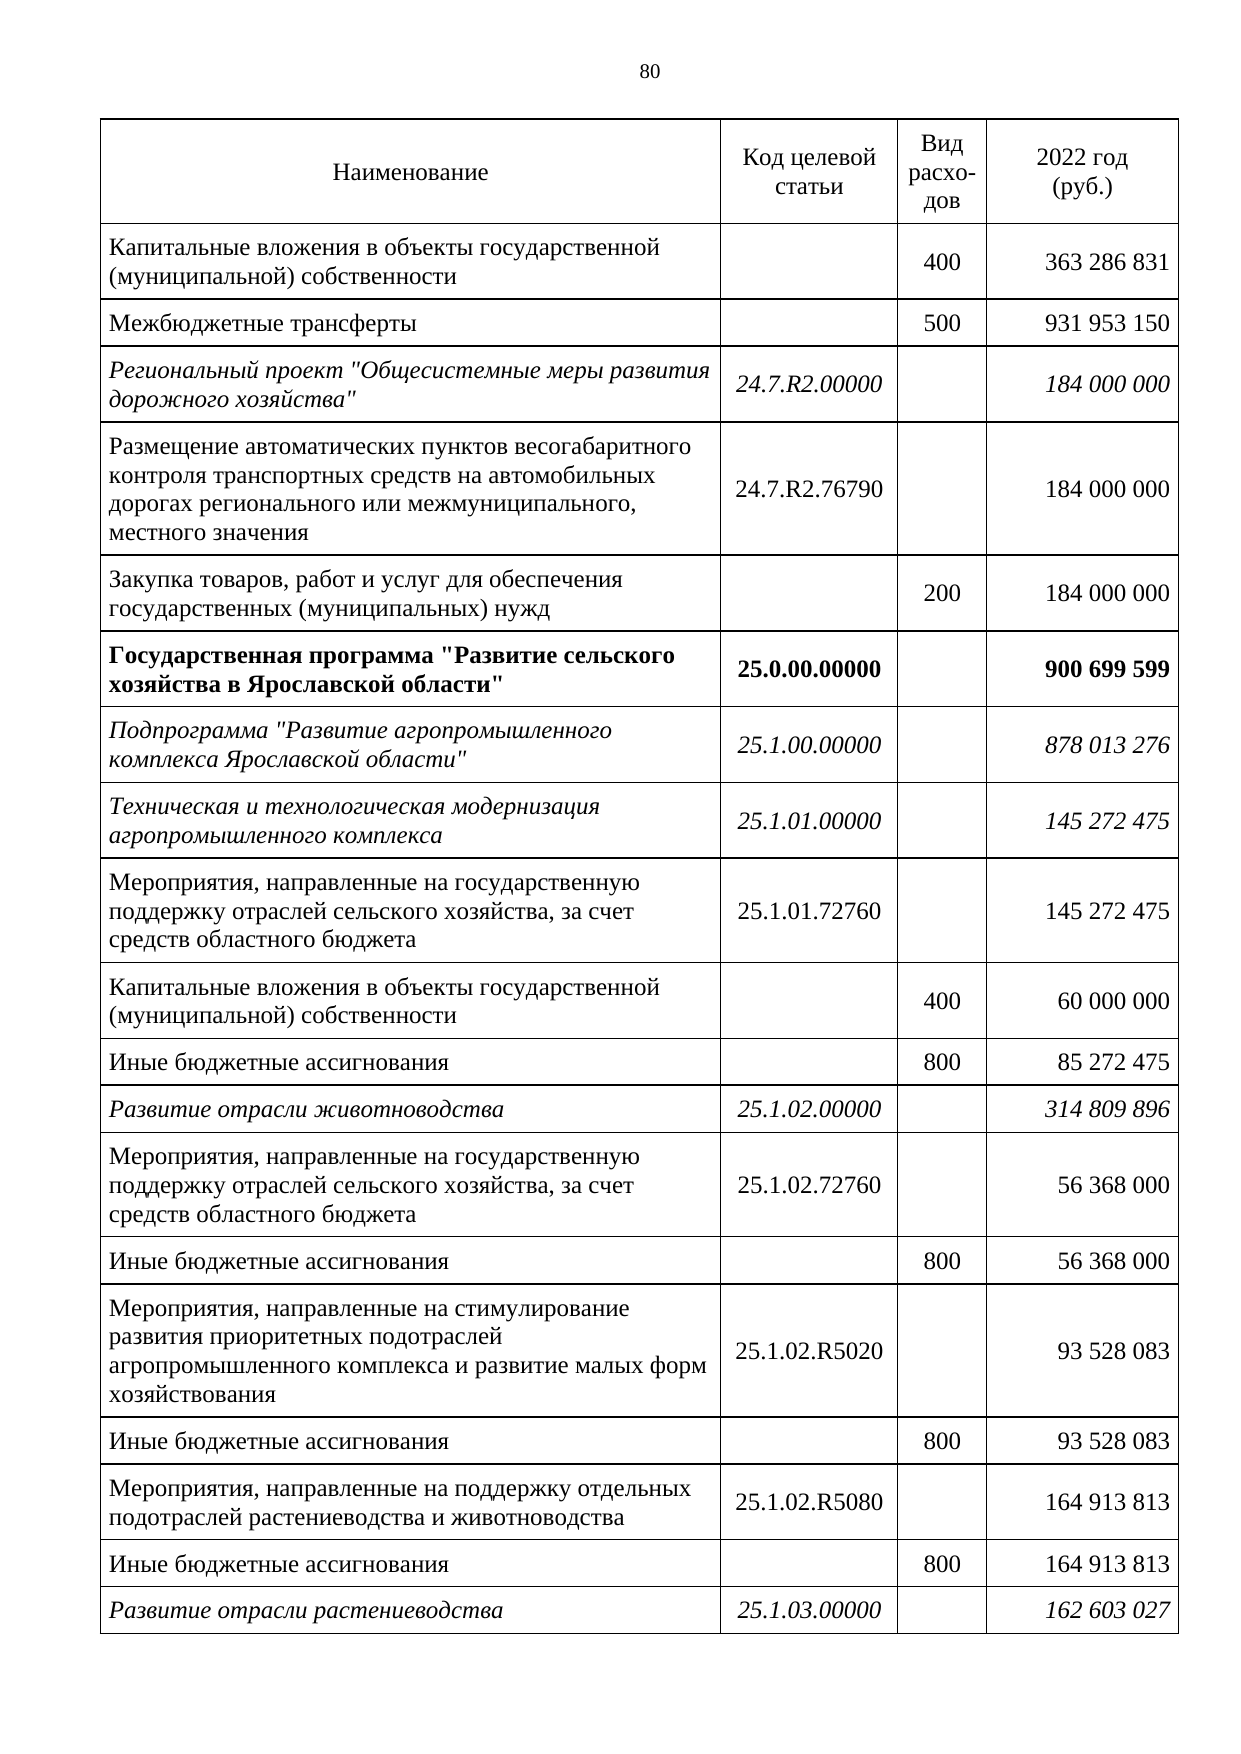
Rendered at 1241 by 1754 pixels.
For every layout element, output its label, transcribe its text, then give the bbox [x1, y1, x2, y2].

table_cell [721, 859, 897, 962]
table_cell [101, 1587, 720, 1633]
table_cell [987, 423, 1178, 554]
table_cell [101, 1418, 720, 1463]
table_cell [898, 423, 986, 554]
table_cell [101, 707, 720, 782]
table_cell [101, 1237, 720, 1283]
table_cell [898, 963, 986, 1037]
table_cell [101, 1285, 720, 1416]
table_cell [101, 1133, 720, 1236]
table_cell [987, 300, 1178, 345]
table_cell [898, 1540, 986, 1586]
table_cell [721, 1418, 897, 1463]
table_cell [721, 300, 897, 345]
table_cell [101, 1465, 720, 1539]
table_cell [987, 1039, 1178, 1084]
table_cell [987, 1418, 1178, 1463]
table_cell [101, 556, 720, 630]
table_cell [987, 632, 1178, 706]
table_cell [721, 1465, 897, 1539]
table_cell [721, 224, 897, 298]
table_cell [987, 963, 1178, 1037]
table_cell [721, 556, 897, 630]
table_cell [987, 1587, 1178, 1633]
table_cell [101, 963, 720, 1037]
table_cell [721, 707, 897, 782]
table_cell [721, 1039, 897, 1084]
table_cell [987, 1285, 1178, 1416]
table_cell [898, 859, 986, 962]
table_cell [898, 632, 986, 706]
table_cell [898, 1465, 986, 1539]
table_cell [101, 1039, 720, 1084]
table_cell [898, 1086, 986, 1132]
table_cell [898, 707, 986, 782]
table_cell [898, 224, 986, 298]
table_header 2022 год (руб.) [987, 120, 1178, 223]
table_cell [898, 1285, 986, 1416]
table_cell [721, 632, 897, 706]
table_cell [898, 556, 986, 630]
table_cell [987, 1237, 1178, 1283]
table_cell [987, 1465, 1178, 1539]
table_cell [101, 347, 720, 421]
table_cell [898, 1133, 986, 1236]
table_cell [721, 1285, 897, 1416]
table_header Код целевой статьи [721, 120, 897, 223]
table_header Наименование [101, 120, 720, 223]
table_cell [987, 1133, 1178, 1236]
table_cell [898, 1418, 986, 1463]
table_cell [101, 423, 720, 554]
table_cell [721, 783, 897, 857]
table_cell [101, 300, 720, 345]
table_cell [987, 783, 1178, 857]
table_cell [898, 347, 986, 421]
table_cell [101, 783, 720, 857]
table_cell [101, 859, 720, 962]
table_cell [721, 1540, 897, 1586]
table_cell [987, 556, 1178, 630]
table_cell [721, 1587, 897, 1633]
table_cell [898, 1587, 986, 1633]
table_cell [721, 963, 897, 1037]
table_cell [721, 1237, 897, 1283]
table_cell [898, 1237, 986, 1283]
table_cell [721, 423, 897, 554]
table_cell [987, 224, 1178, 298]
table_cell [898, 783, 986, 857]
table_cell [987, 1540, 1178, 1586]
table_header Вид расхо-дов [898, 120, 986, 223]
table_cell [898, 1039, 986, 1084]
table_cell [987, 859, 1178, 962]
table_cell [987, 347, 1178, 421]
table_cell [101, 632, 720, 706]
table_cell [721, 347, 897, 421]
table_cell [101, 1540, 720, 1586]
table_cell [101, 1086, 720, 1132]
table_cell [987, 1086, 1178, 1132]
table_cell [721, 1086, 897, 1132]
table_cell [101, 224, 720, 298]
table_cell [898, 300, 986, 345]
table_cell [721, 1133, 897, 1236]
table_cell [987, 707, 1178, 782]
